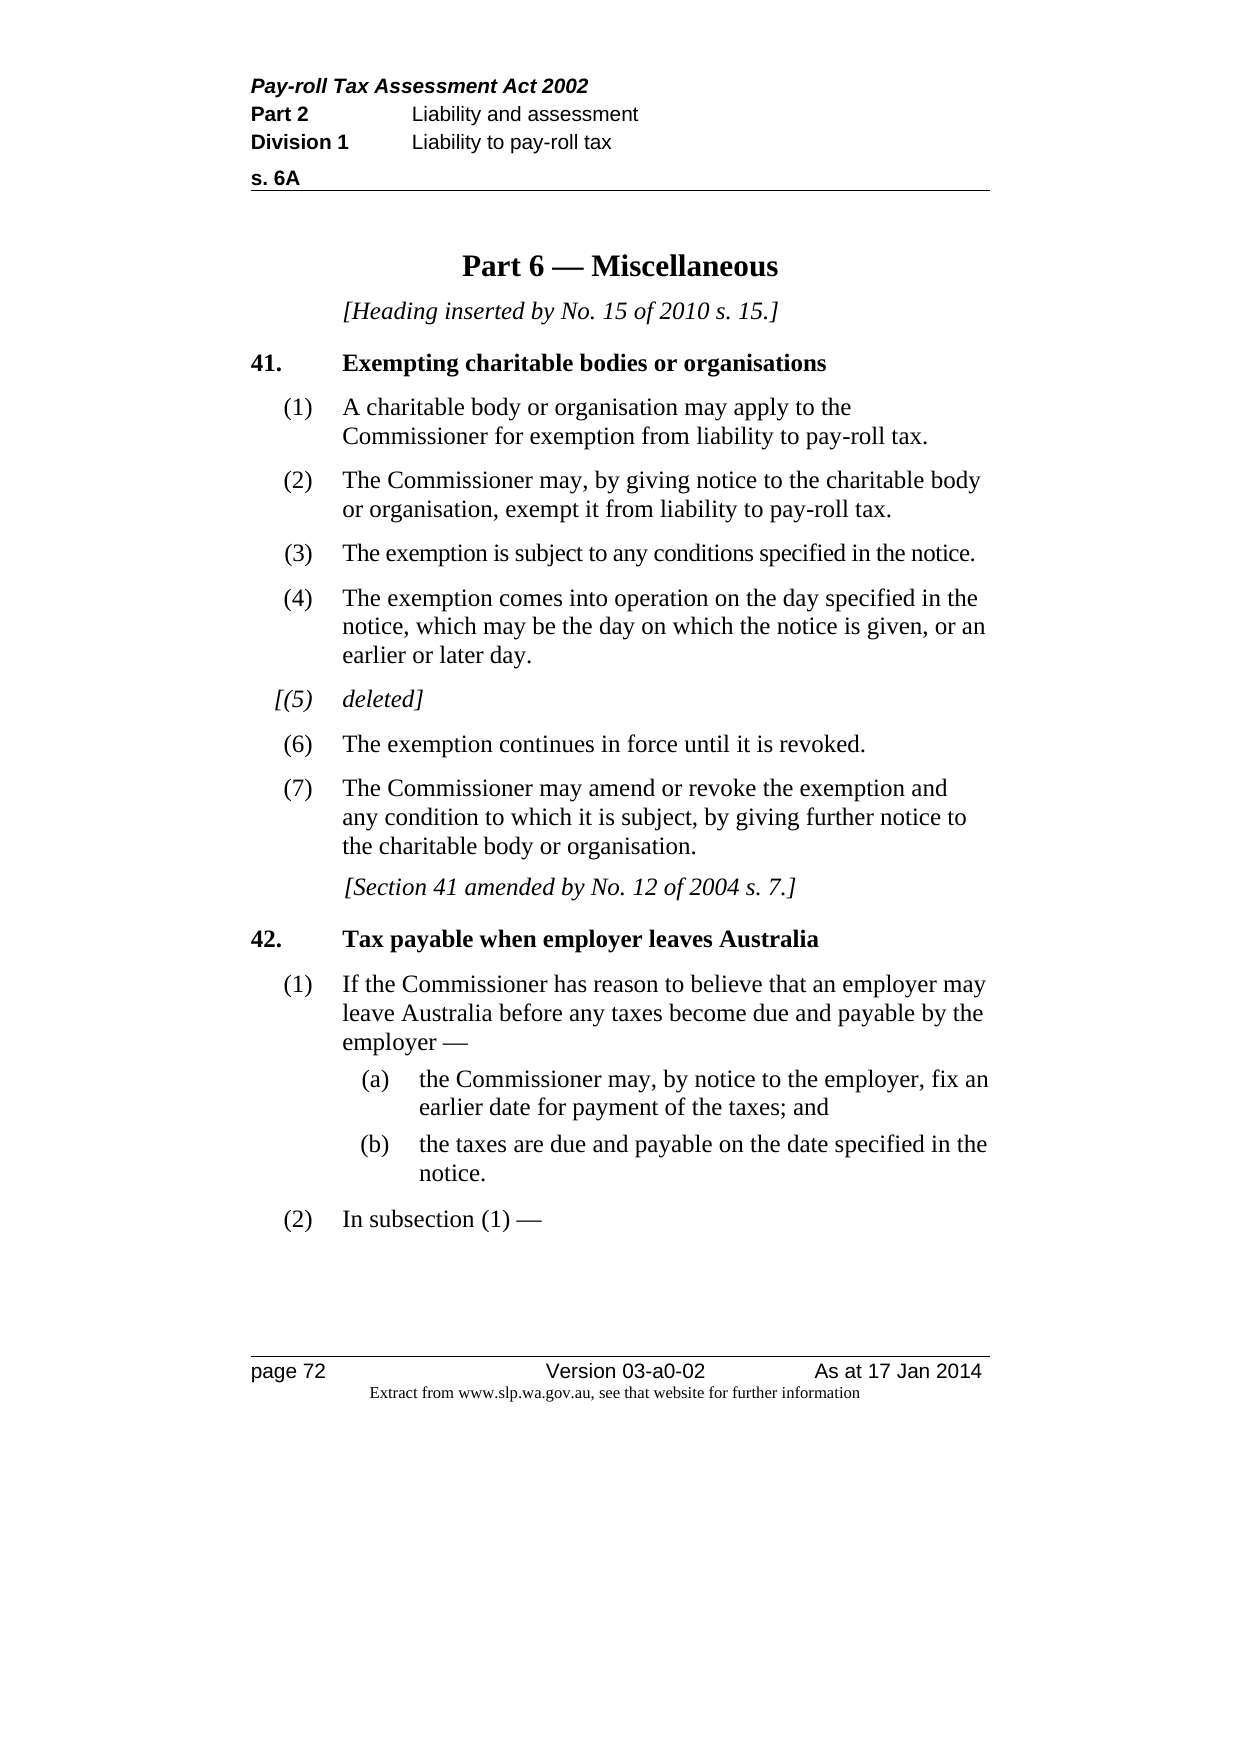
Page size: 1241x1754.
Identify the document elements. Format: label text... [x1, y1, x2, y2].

text (a) the Commissioner may, by notice to the employer, fix an earlier date for payment of the taxes; and [251, 1064, 990, 1121]
subtitle [Heading inserted by No. 15 of 2010 s. 15.] [251, 296, 990, 325]
subtitle 42. Tax payable when employer leaves [251, 924, 990, 952]
text (2) The Commissioner may, by giving notice to the charitable body or organisation, exempt it from liability to pay-roll tax. [251, 465, 990, 523]
text (3) The exemption is subject to any conditions specified in the notice. [251, 538, 990, 567]
text (b) the taxes are due and payable on the date specified in the notice. [251, 1129, 990, 1187]
text (6) The exemption continues in force until it is revoked. [251, 729, 990, 758]
text (7) The Commissioner may amend or revoke the exemption and any condition to which it is subject, by giving further notice to the charitable body or organisation. [251, 773, 990, 859]
text (2) In subsection (1) — [251, 1204, 990, 1232]
text (1) A charitable body or organisation may apply to the Commissioner for exemption from liability to pay-roll tax. [251, 392, 990, 449]
text (1) If the Commissioner has reason to believe that an employer may leave before any taxes become due and payable by the employer — [251, 969, 990, 1055]
text [Section 41 amended by No. 12 of 2004 s. 7.] [251, 872, 990, 901]
text [(5) deleted] [251, 684, 990, 713]
subtitle Part 6 — Miscellaneous [251, 247, 990, 283]
subtitle 41. Exempting charitable bodies or organisations [251, 348, 990, 376]
text (4) The exemption comes into operation on the day specified in the notice, which may be the day on which the notice is given, or an earlier or later day. [251, 583, 990, 669]
